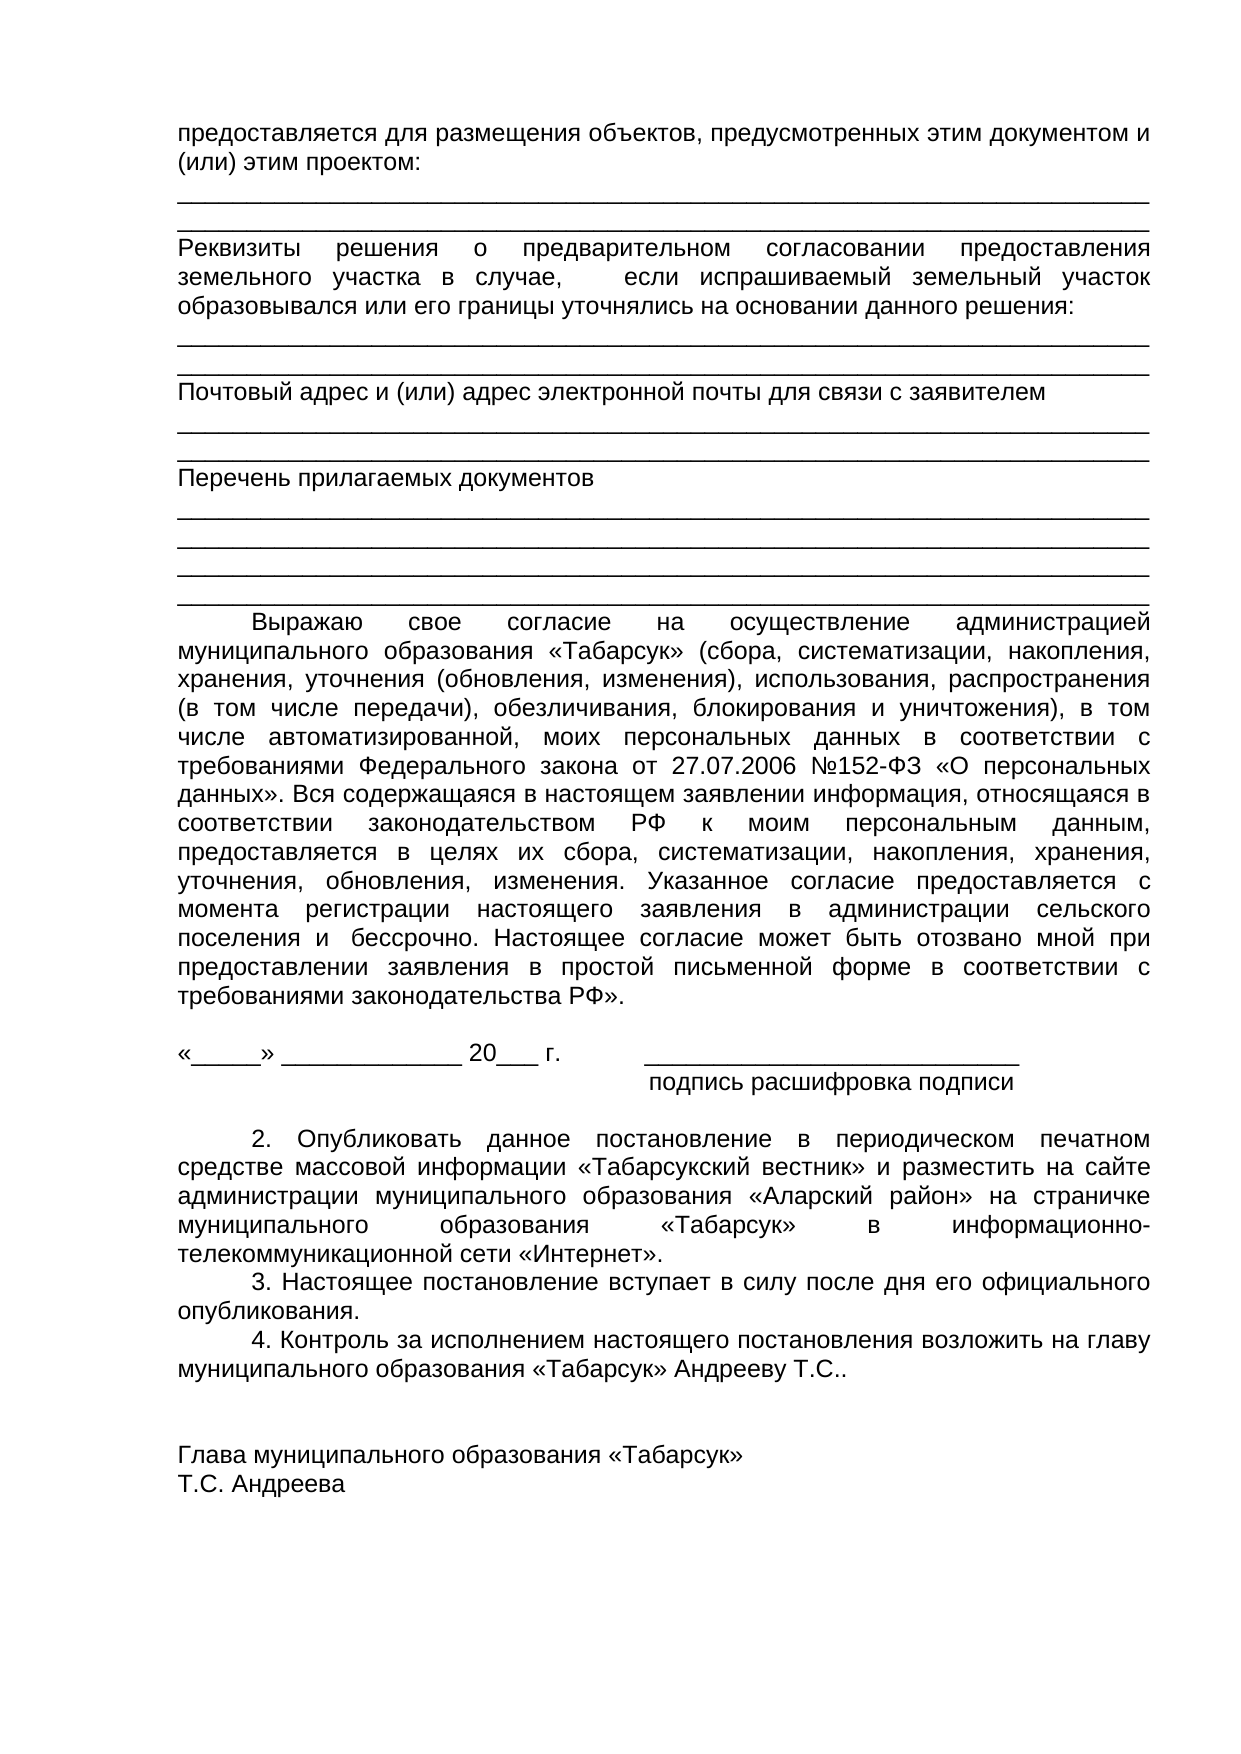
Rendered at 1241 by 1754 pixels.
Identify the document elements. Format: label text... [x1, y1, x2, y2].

text ____________________________________________________________________________________________________________________________________________ [177, 319, 1152, 377]
text 2. Опубликовать данное постановление в периодическом печатном средстве массовой информации «Табарсукский вестник» и разместить на сайте администрации муниципального образования «Аларский район» на страничке муниципального образования «Табарсук» в информационно-телекоммуникационной сети «Интернет». [177, 1124, 1152, 1267]
text Перечень прилагаемых документов [177, 463, 1152, 492]
text Т.С. Андреева [177, 1469, 1152, 1497]
text ____________________________________________________________________________________________________________________________________________ [177, 176, 1152, 233]
text ______________________________________________________________________ [177, 492, 1152, 521]
text Почтовый адрес и (или) адрес электронной почты для связи с заявителем [177, 377, 1152, 406]
text Глава муниципального образования «Табарсук» [177, 1440, 1152, 1469]
text __________________________________________________________________________________________________________________________________________________________________________________________________________________ [177, 521, 1152, 607]
text Выражаю свое согласие на осуществление администрацией муниципального образования «Табарсук» (сбора, систематизации, накопления, хранения, уточнения (обновления, изменения), использования, распространения (в том числе передачи), обезличивания, блокирования и уничтожения), в том числе автоматизированной, моих персональных данных в соответствии с требованиями Федерального закона от 27.07.2006 №152-ФЗ «О персональных данных». Вся содержащаяся в настоящем заявлении информация, относящаяся в соответствии законодательством РФ к моим персональным данным, предоставляется в целях их сбора, систематизации, накопления, хранения, уточнения, обновления, изменения. Указанное согласие предоставляется с момента регистрации настоящего заявления в администрации сельского поселения и бессрочно. Настоящее согласие может быть отозвано мной при предоставлении заявления в простой письменной форме в соответствии с требованиями законодательства РФ». [177, 607, 1152, 1009]
text 3. Настоящее постановление вступает в силу после дня его официального опубликования. [177, 1267, 1152, 1325]
text Реквизиты решения о предварительном согласовании предоставления земельного участка в случае, если испрашиваемый земельный участок образовывался или его границы уточнялись на основании данного решения: [177, 233, 1152, 319]
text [177, 118, 1152, 176]
text 4. Контроль за исполнением настоящего постановления возложить на главу муниципального образования «Табарсук» Андрееву Т.С.. [177, 1325, 1152, 1382]
text подпись расшифровка подписи [177, 1067, 1152, 1096]
text «_____» _____________ 20___ г. ___________________________ [177, 1038, 1152, 1067]
text ____________________________________________________________________________________________________________________________________________ [177, 406, 1152, 463]
